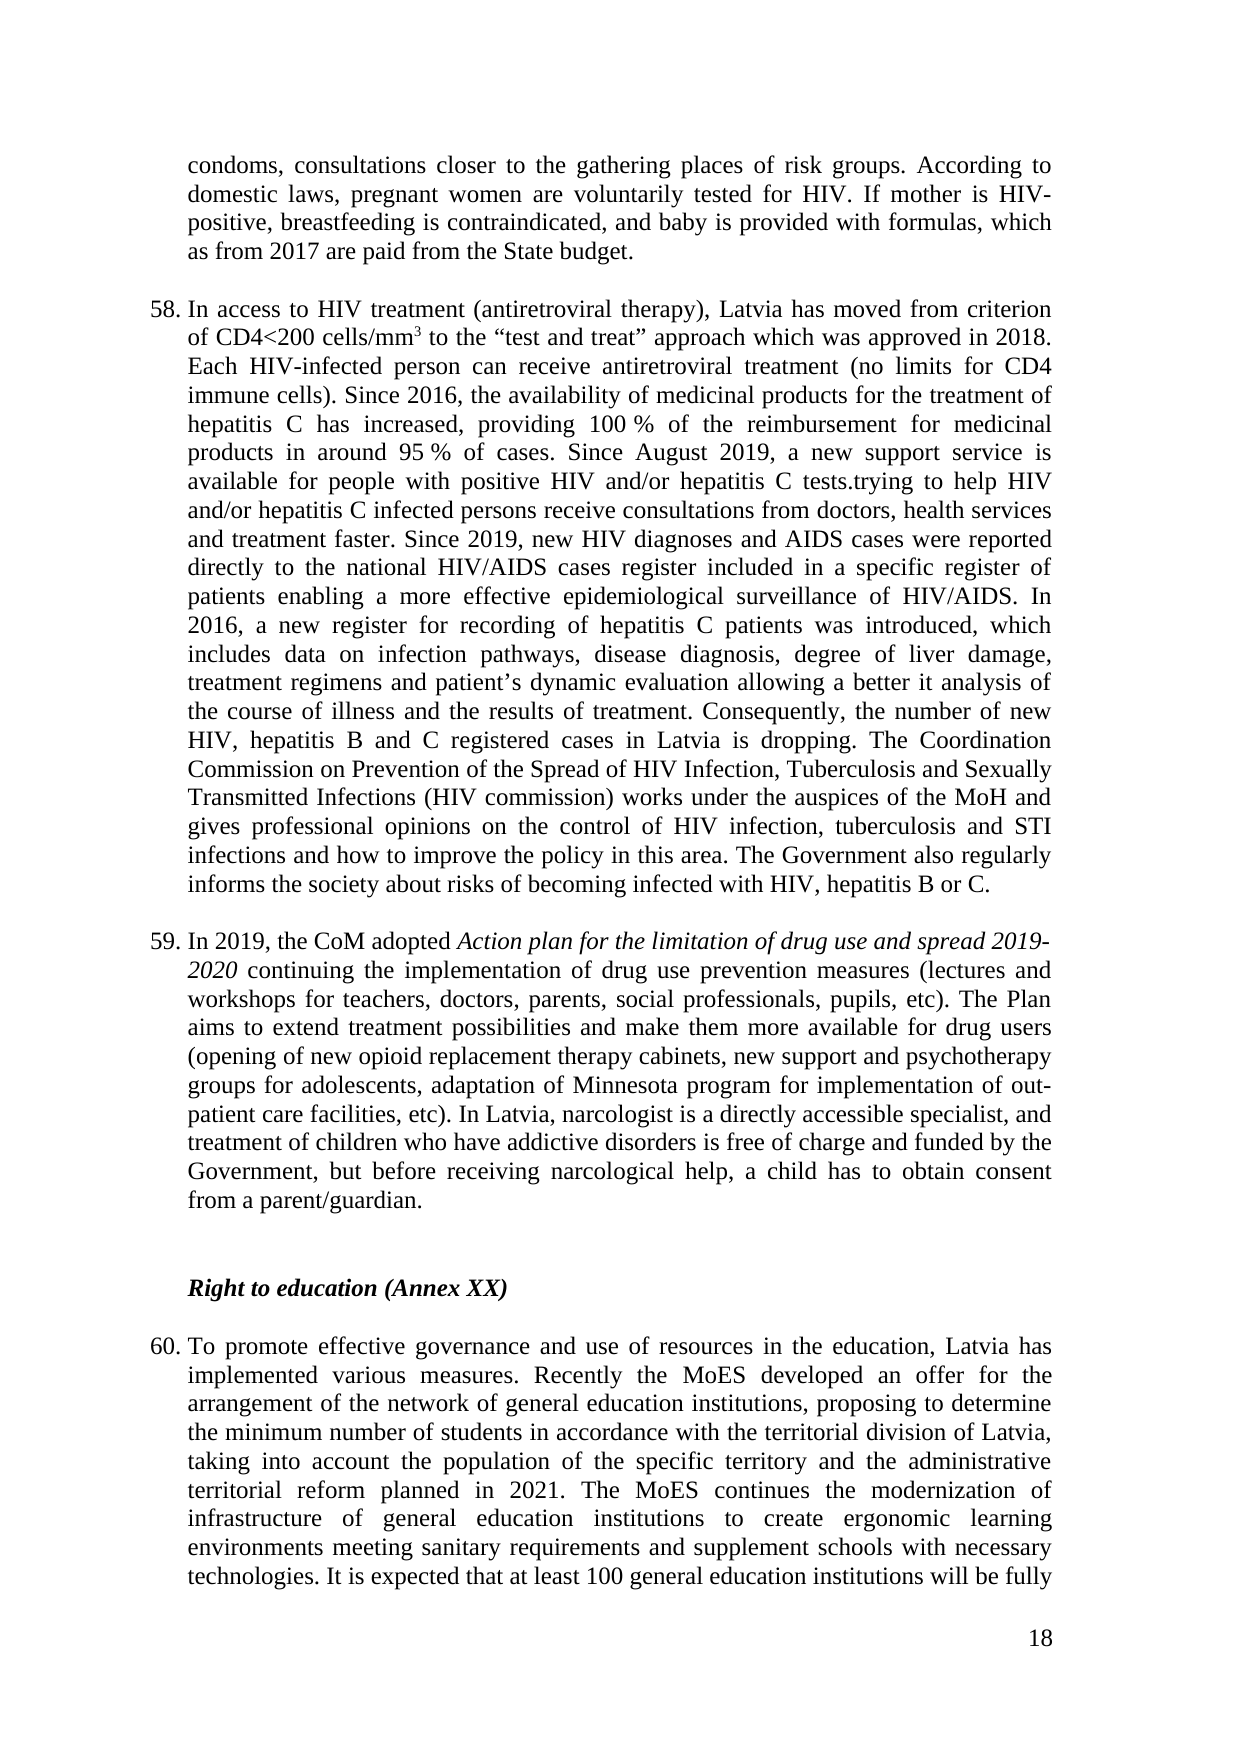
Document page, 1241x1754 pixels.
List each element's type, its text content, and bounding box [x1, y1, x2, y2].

list In access to HIV treatment (antiretroviral therapy), Latvia has moved from criterion of CD4<200 cells/mm3 to the “test and treat” approach which was approved in 2018. Each HIV-infected person can receive antiretroviral treatment (no limits for CD4 immune cells). Since 2016, the availability of medicinal products for the treatment of hepatitis C has increased, providing 100 % of the reimbursement for medicinal products in around 95 % of cases. Since August 2019, a new support service is available for people with positive HIV and/or hepatitis C tests.trying to help HIV and/or hepatitis C infected persons receive consultations from doctors, health services and treatment faster. Since 2019, new HIV diagnoses and AIDS cases were reported directly to the national HIV/AIDS cases register included in a specific register of patients enabling a more effective epidemiological surveillance of HIV/AIDS. In 2016, a new register for recording of hepatitis C patients was introduced, which includes data on infection pathways, disease diagnosis, degree of liver damage, treatment regimens and patient’s dynamic evaluation allowing a better it analysis of the course of illness and the results of treatment. Consequently, the number of new HIV, hepatitis B and C registered cases in Latvia is dropping. The Coordination Commission on Prevention of the Spread of HIV Infection, Tuberculosis and Sexually Transmitted Infections (HIV commission) works under the auspices of the MoH and gives professional opinions on the control of HIV infection, tuberculosis and STI infections and how to improve the policy in this area. The Government also regularly informs the society about risks of becoming infected with HIV, hepatitis B or C. [150, 294, 1053, 897]
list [150, 1331, 1053, 1590]
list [150, 150, 1053, 265]
list In 2019, the CoM adopted Action plan for the limitation of drug use and spread 2019-2020 continuing the implementation of drug use prevention measures (lectures and workshops for teachers, doctors, parents, social professionals, pupils, etc). The Plan aims to extend treatment possibilities and make them more available for drug users (opening of new opioid replacement therapy cabinets, new support and psychotherapy groups for adolescents, adaptation of Minnesota program for implementation of out-patient care facilities, etc). In Latvia, narcologist is a directly accessible specialist, and treatment of children who have addictive disorders is free of charge and funded by the Government, but before receiving narcological help, a child has to obtain consent from a parent/guardian. [150, 926, 1053, 1214]
list Right to education (Annex XX) [187, 1273, 1053, 1302]
